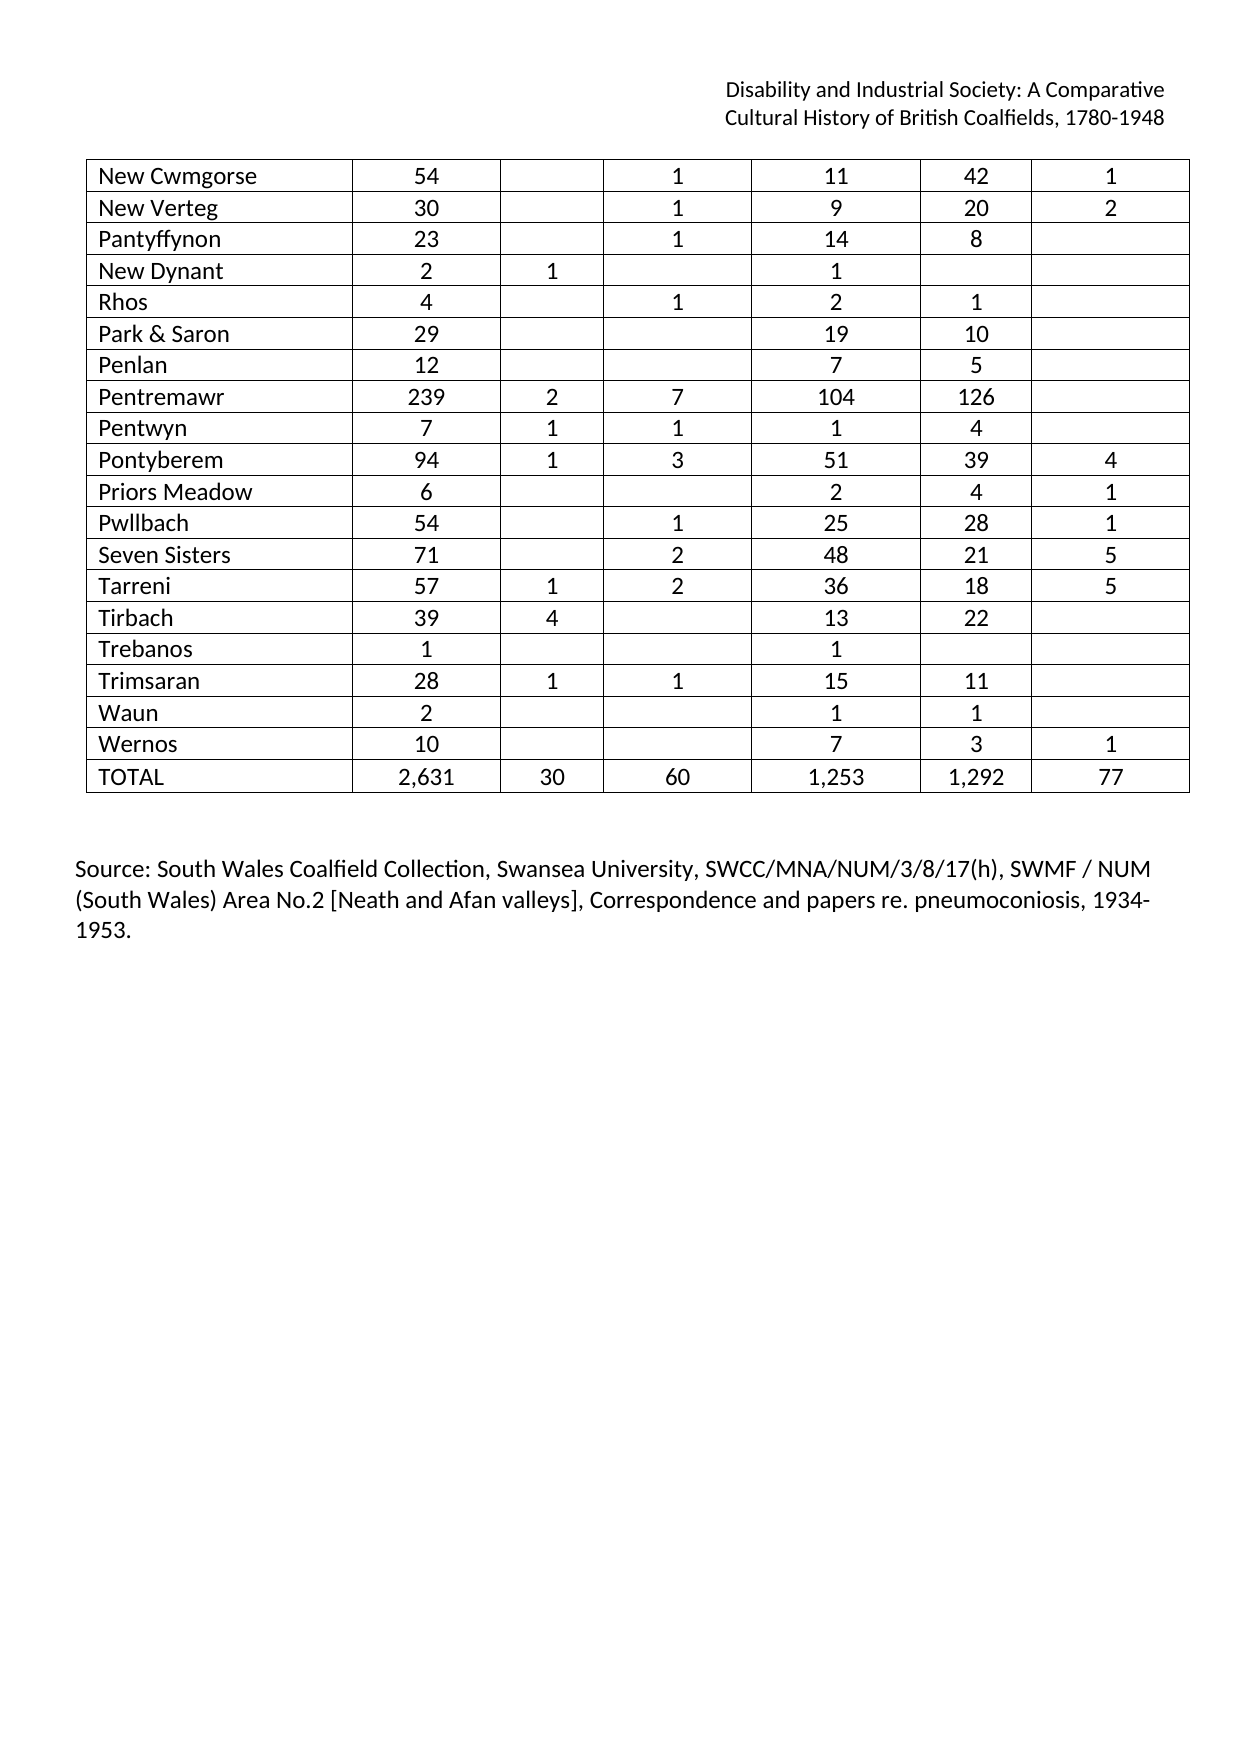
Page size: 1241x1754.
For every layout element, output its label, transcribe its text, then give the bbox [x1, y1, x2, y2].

table_cell 77 [1032, 760, 1189, 792]
table_cell [1032, 634, 1189, 664]
table_cell Pantyffynon [87, 223, 352, 254]
table_cell Tarreni [87, 570, 352, 601]
table_cell 30 [353, 192, 500, 222]
table_cell 1 [501, 255, 603, 285]
table_cell 22 [921, 602, 1031, 632]
table_cell 1 [752, 634, 920, 664]
table_cell [604, 350, 751, 380]
table_cell 15 [752, 665, 920, 696]
table_cell [501, 634, 603, 664]
table_cell [501, 286, 603, 317]
table_cell Trebanos [87, 634, 352, 664]
table_cell [501, 318, 603, 348]
table_cell 51 [752, 444, 920, 475]
table_cell 1 [1032, 160, 1189, 191]
table_cell [604, 728, 751, 759]
table_cell 2 [752, 476, 920, 506]
table_cell 3 [604, 444, 751, 475]
table_cell [604, 634, 751, 664]
table_cell 2 [604, 539, 751, 569]
table_cell 28 [353, 665, 500, 696]
table_cell 1 [501, 570, 603, 601]
table_cell 1 [501, 413, 603, 443]
table_cell 28 [921, 507, 1031, 538]
table_cell [501, 223, 603, 254]
table_cell Pentremawr [87, 381, 352, 412]
table_cell 42 [921, 160, 1031, 191]
table_cell 4 [353, 286, 500, 317]
table_cell 1 [604, 223, 751, 254]
table_cell 1 [1032, 728, 1189, 759]
table_cell 11 [752, 160, 920, 191]
table_cell 5 [1032, 570, 1189, 601]
table_cell 2 [604, 570, 751, 601]
table_cell 1 [604, 665, 751, 696]
table_cell Wernos [87, 728, 352, 759]
table_cell 2 [353, 697, 500, 727]
table_cell 71 [353, 539, 500, 569]
table_cell 4 [501, 602, 603, 632]
table_cell 12 [353, 350, 500, 380]
table_cell Rhos [87, 286, 352, 317]
table_cell 3 [921, 728, 1031, 759]
table_cell 1 [921, 697, 1031, 727]
table_cell 1 [1032, 507, 1189, 538]
table_cell 39 [353, 602, 500, 632]
table_cell [921, 255, 1031, 285]
table_cell [604, 318, 751, 348]
text Source: South Wales Coalfield Collection, Swansea University, SWCC/MNA/NUM/3/8/17(h), SWMF / NUM (South Wales) Area No.2 [Neath and Afan valleys], Correspondence and papers re. pneumoconiosis, 1934-1953. [75, 854, 1165, 945]
table_cell 1,253 [752, 760, 920, 792]
table_cell 2 [752, 286, 920, 317]
table_cell 1 [501, 665, 603, 696]
table_cell [604, 697, 751, 727]
table_cell 1 [921, 286, 1031, 317]
table_cell 54 [353, 507, 500, 538]
table_cell 1 [604, 413, 751, 443]
table_cell 2 [1032, 192, 1189, 222]
table_cell 10 [921, 318, 1031, 348]
table_cell New Verteg [87, 192, 352, 222]
table_cell 239 [353, 381, 500, 412]
table_cell 39 [921, 444, 1031, 475]
table_cell 20 [921, 192, 1031, 222]
table_cell 25 [752, 507, 920, 538]
table_cell 10 [353, 728, 500, 759]
table_cell [1032, 255, 1189, 285]
table_cell 5 [1032, 539, 1189, 569]
table_cell [501, 476, 603, 506]
table_cell [501, 539, 603, 569]
table_cell 30 [501, 760, 603, 792]
table_cell [1032, 697, 1189, 727]
table_cell Seven Sisters [87, 539, 352, 569]
table_cell Pwllbach [87, 507, 352, 538]
table_cell [604, 255, 751, 285]
table_cell 104 [752, 381, 920, 412]
table_cell 13 [752, 602, 920, 632]
table_cell [921, 634, 1031, 664]
table_cell Pentwyn [87, 413, 352, 443]
table_cell TOTAL [87, 760, 352, 792]
table_cell [1032, 318, 1189, 348]
table_cell 2,631 [353, 760, 500, 792]
table_cell 1 [752, 413, 920, 443]
table_cell [604, 602, 751, 632]
table_cell Priors Meadow [87, 476, 352, 506]
table_cell 1 [604, 286, 751, 317]
table_cell [1032, 602, 1189, 632]
table_cell Penlan [87, 350, 352, 380]
table_cell 7 [353, 413, 500, 443]
table_cell 4 [921, 476, 1031, 506]
table_cell 19 [752, 318, 920, 348]
table_cell 7 [752, 728, 920, 759]
table_cell 4 [1032, 444, 1189, 475]
table_cell 4 [921, 413, 1031, 443]
table_cell 60 [604, 760, 751, 792]
table_cell 14 [752, 223, 920, 254]
table_cell New Dynant [87, 255, 352, 285]
table_cell 9 [752, 192, 920, 222]
table_cell 1 [604, 192, 751, 222]
table_cell 7 [752, 350, 920, 380]
table_cell 48 [752, 539, 920, 569]
table_cell Park & Saron [87, 318, 352, 348]
table_cell 11 [921, 665, 1031, 696]
table_cell [1032, 286, 1189, 317]
table_cell 2 [353, 255, 500, 285]
table_cell 1 [604, 160, 751, 191]
table_cell [501, 507, 603, 538]
table_cell 126 [921, 381, 1031, 412]
table_cell 1 [501, 444, 603, 475]
table_cell Waun [87, 697, 352, 727]
table_cell [501, 160, 603, 191]
table_cell 6 [353, 476, 500, 506]
table_cell [501, 350, 603, 380]
table_cell 7 [604, 381, 751, 412]
table_cell 57 [353, 570, 500, 601]
table_cell 29 [353, 318, 500, 348]
table_cell 21 [921, 539, 1031, 569]
table_cell [501, 697, 603, 727]
table_cell [1032, 665, 1189, 696]
table_cell [1032, 413, 1189, 443]
table_cell 94 [353, 444, 500, 475]
table_cell [501, 728, 603, 759]
table_cell 1,292 [921, 760, 1031, 792]
table_cell Tirbach [87, 602, 352, 632]
table_cell 1 [604, 507, 751, 538]
table_cell 1 [353, 634, 500, 664]
table_cell [1032, 381, 1189, 412]
table_cell 18 [921, 570, 1031, 601]
table_cell New Cwmgorse [87, 160, 352, 191]
table_cell 23 [353, 223, 500, 254]
table_cell 1 [752, 255, 920, 285]
table_cell [1032, 350, 1189, 380]
table_cell 1 [752, 697, 920, 727]
table_cell 5 [921, 350, 1031, 380]
table_cell 54 [353, 160, 500, 191]
table_cell Pontyberem [87, 444, 352, 475]
table_cell 2 [501, 381, 603, 412]
table_cell 1 [1032, 476, 1189, 506]
table_cell 8 [921, 223, 1031, 254]
table_cell [1032, 223, 1189, 254]
table_cell 36 [752, 570, 920, 601]
table_cell [604, 476, 751, 506]
table_cell [501, 192, 603, 222]
table_cell Trimsaran [87, 665, 352, 696]
